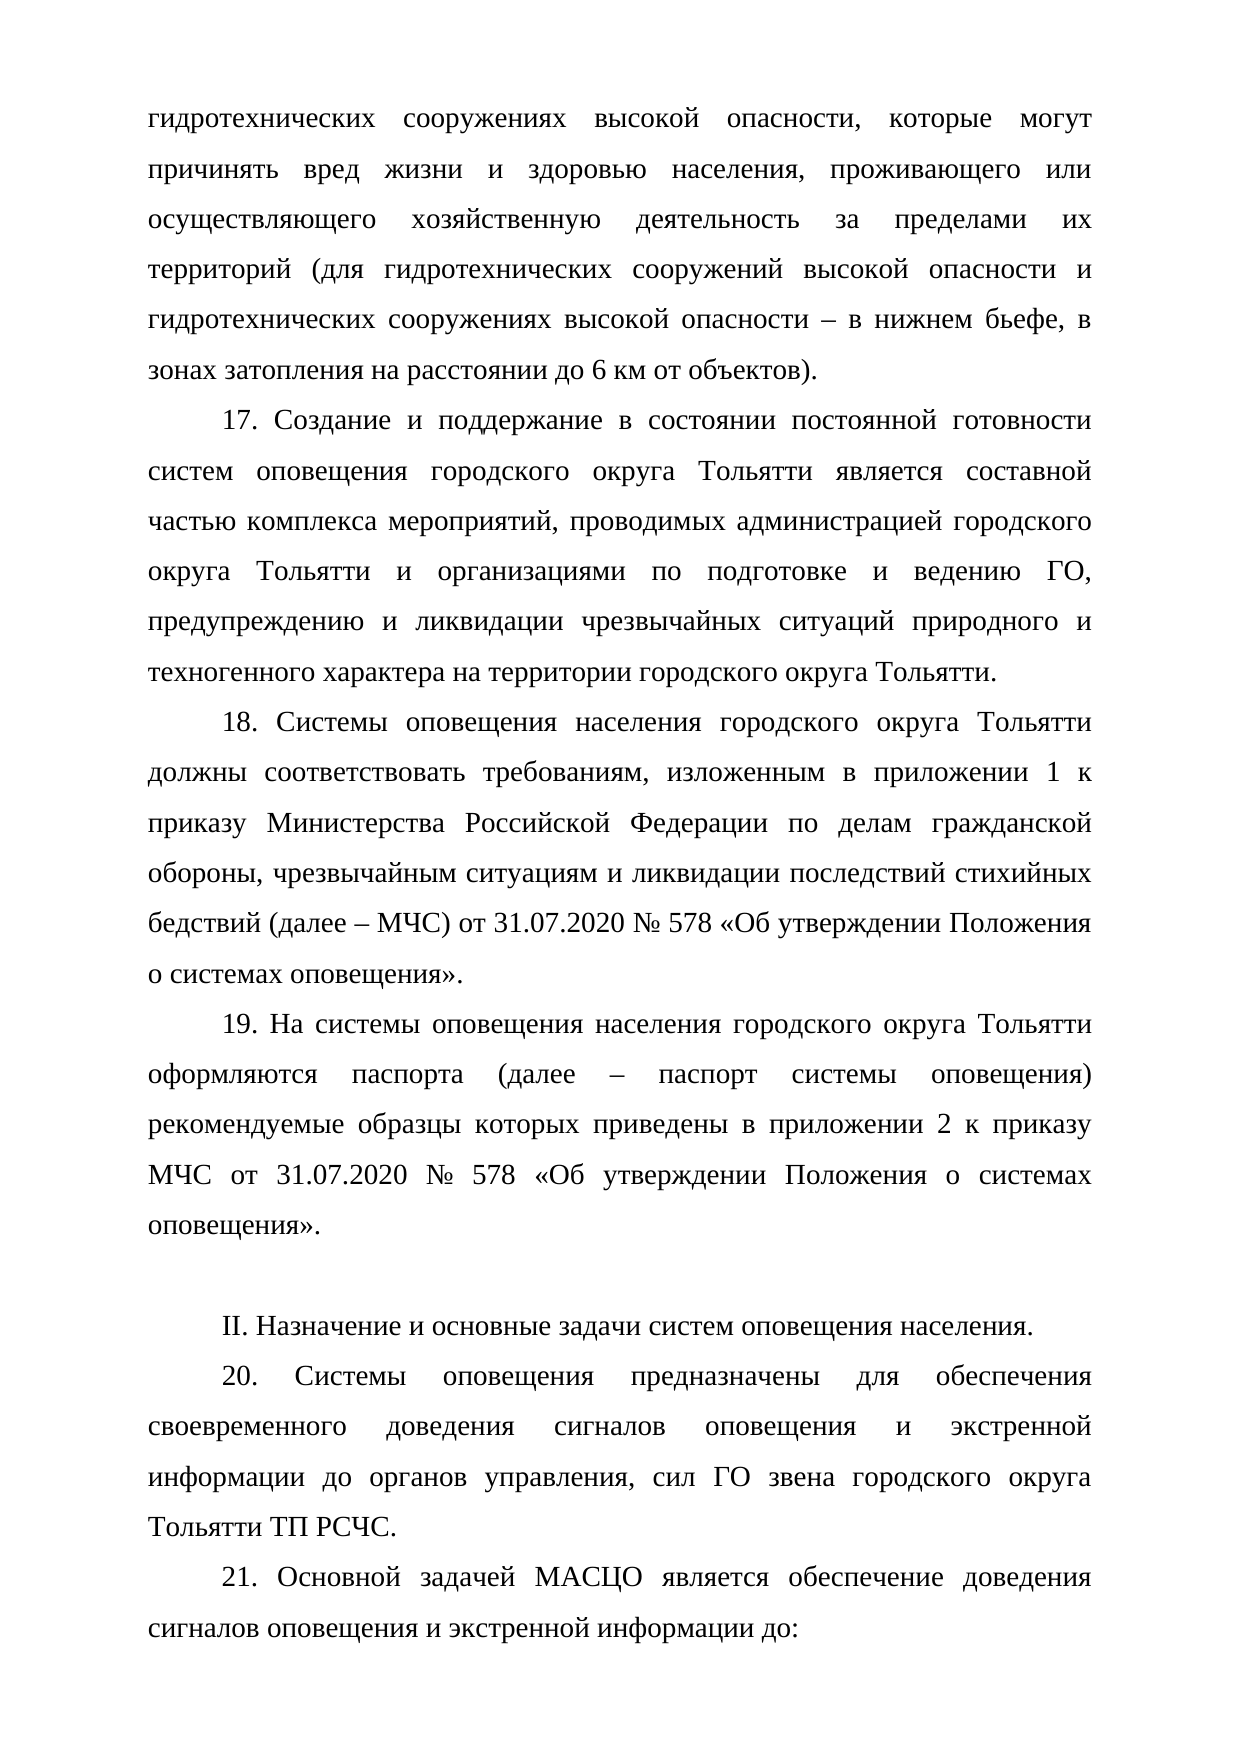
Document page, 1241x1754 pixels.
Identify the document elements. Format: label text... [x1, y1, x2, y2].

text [148, 100, 1093, 386]
text 17. Создание и поддержание в состоянии постоянной готовности систем оповещения городского округа Тольятти является составной частью комплекса мероприятий, проводимых администрацией городского округа Тольятти и организациями по подготовке и ведению ГО, предупреждению и ликвидации чрезвычайных ситуаций природного и техногенного характера на территории городского округа Тольятти. [148, 402, 1093, 687]
text 20. Системы оповещения предназначены для обеспечения своевременного доведения сигналов оповещения и экстренной информации до органов управления, сил ГО звена городского округа Тольятти ТП РСЧС. [148, 1358, 1093, 1543]
text 18. Системы оповещения населения городского округа Тольятти должны соответствовать требованиям, изложенным в приложении 1 к приказу Министерства Российской Федерации по делам гражданской обороны, чрезвычайным ситуациям и ликвидации последствий стихийных бедствий (далее – МЧС) от 31.07.2020 № 578 «Об утверждении Положения о системах оповещения». [148, 704, 1093, 989]
text II. Назначение и основные задачи систем оповещения населения. [148, 1308, 1093, 1341]
text 21. Основной задачей МАСЦО является обеспечение доведения сигналов оповещения и экстренной информации до: [148, 1559, 1093, 1643]
text 19. На системы оповещения населения городского округа Тольятти оформляются паспорта (далее – паспорт системы оповещения) рекомендуемые образцы которых приведены в приложении 2 к приказу МЧС от 31.07.2020 № 578 «Об утверждении Положения о системах оповещения». [148, 1006, 1093, 1241]
